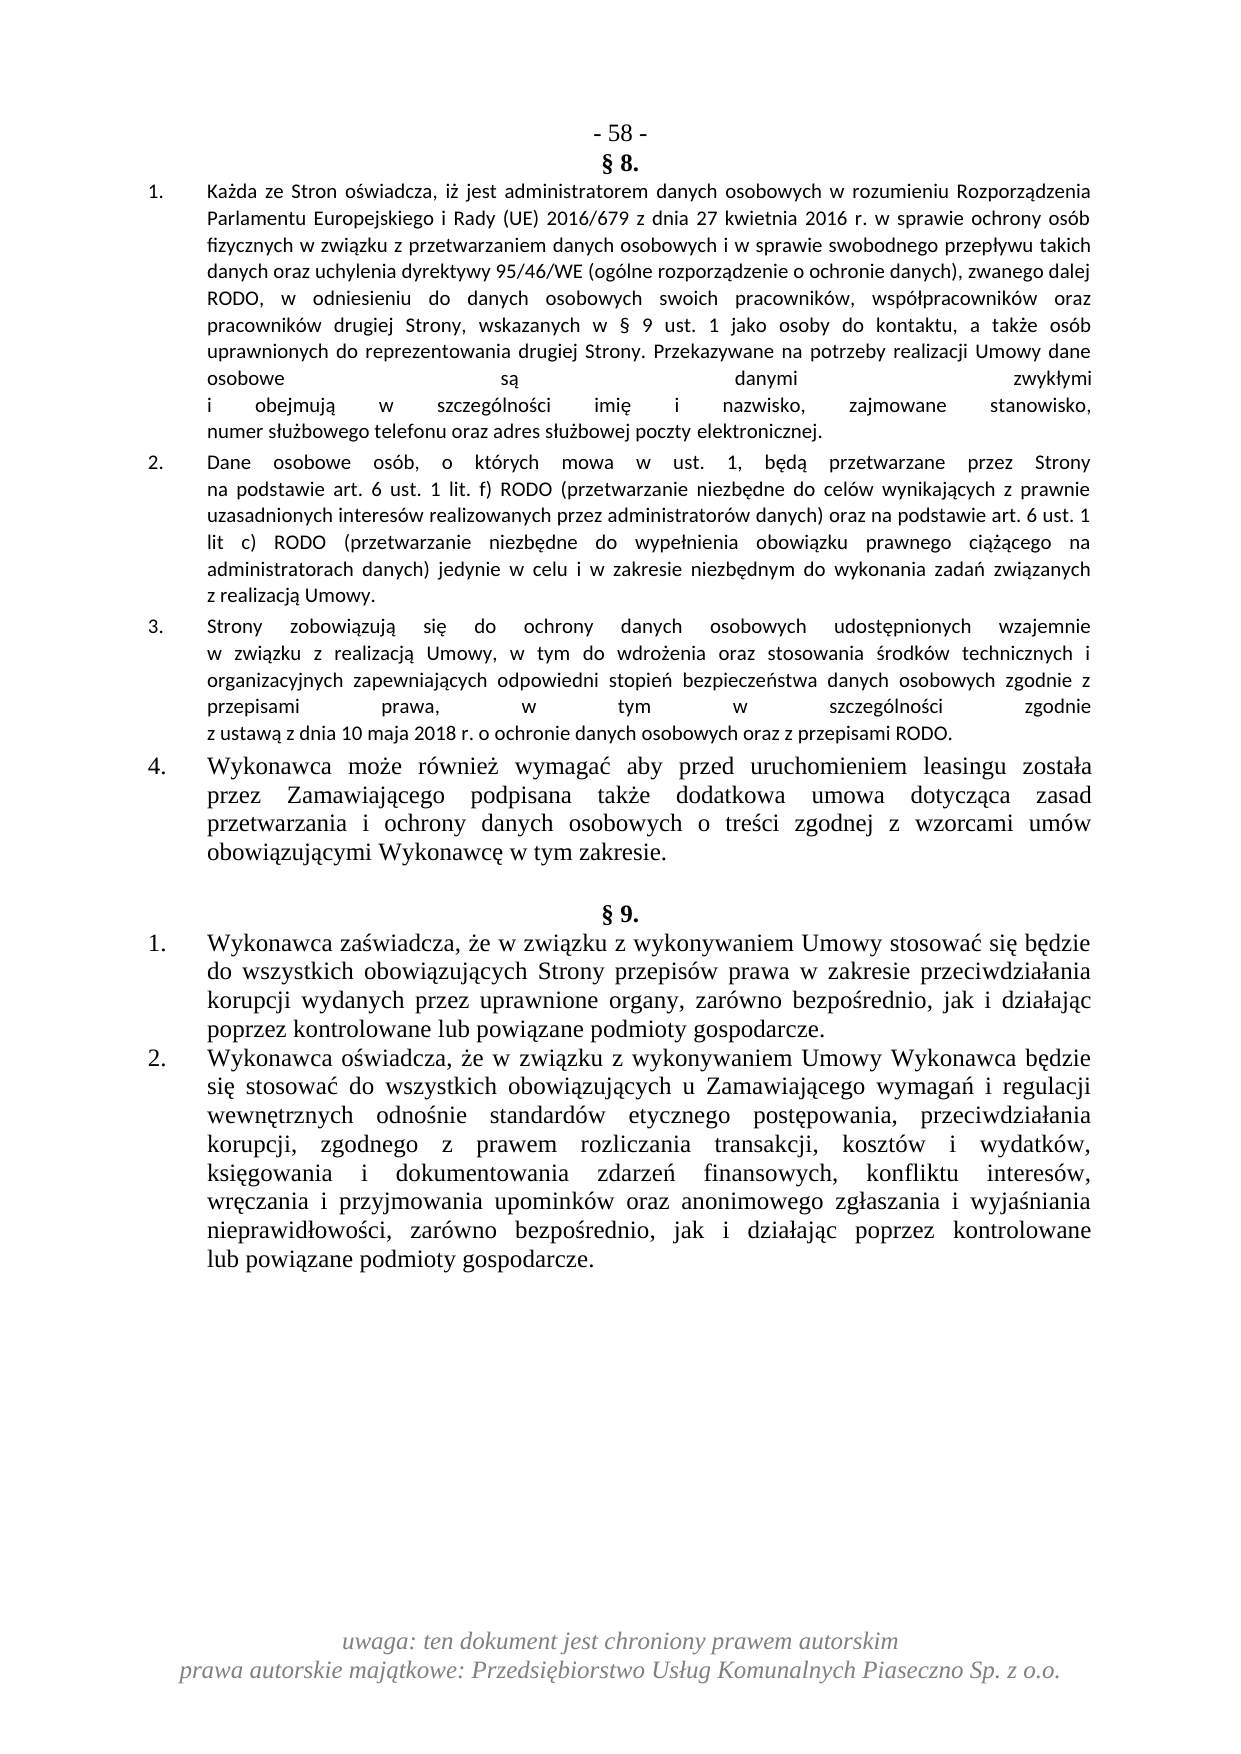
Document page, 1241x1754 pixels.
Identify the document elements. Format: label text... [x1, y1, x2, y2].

list 3. Strony zobowiązują się do ochrony danych osobowych udostępnionych wzajemnie w związku z realizacją Umowy, w tym do wdrożenia oraz stosowania środków technicznych i organizacyjnych zapewniających odpowiedni stopień bezpieczeństwa danych osobowych zgodnie z przepisami prawa, w tym w szczególności zgodnie z ustawą z dnia 10 maja 2018 r. o ochronie danych osobowych oraz z przepisami RODO. [148, 613, 1092, 746]
list 1. Wykonawca zaświadcza, że w związku z wykonywaniem Umowy stosować się będzie do wszystkich obowiązujących Strony przepisów prawa w zakresie przeciwdziałania korupcji wydanych przez uprawnione organy, zarówno bezpośrednio, jak i działając poprzez kontrolowane lub powiązane podmioty gospodarcze. [148, 928, 1092, 1043]
list 1. Każda ze Stron oświadcza, iż jest administratorem danych osobowych w rozumieniu Rozporządzenia Parlamentu Europejskiego i Rady (UE) 2016/679 z dnia 27 kwietnia 2016 r. w sprawie ochrony osób fizycznych w związku z przetwarzaniem danych osobowych i w sprawie swobodnego przepływu takich danych oraz uchylenia dyrektywy 95/46/WE (ogólne rozporządzenie o ochronie danych), zwanego dalej RODO, w odniesieniu do danych osobowych swoich pracowników, współpracowników oraz pracowników drugiej Strony, wskazanych w § 9 ust. 1 jako osoby do kontaktu, a także osób uprawnionych do reprezentowania drugiej Strony. Przekazywane na potrzeby realizacji Umowy dane osobowe są danymi zwykłymi i obejmują w szczególności imię i nazwisko, zajmowane stanowisko, numer służbowego telefonu oraz adres służbowej poczty elektronicznej. [148, 178, 1092, 444]
text § 8. [148, 148, 1092, 176]
list 2. Dane osobowe osób, o których mowa w ust. 1, będą przetwarzane przez Strony na podstawie art. 6 ust. 1 lit. f) RODO (przetwarzanie niezbędne do celów wynikających z prawnie uzasadnionych interesów realizowanych przez administratorów danych) oraz na podstawie art. 6 ust. 1 lit c) RODO (przetwarzanie niezbędne do wypełnienia obowiązku prawnego ciążącego na administratorach danych) jedynie w celu i w zakresie niezbędnym do wykonania zadań związanych z realizacją Umowy. [148, 449, 1092, 608]
list 2. Wykonawca oświadcza, że w związku z wykonywaniem Umowy Wykonawca będzie się stosować do wszystkich obowiązujących u Zamawiającego wymagań i regulacji wewnętrznych odnośnie standardów etycznego postępowania, przeciwdziałania korupcji, zgodnego z prawem rozliczania transakcji, kosztów i wydatków, księgowania i dokumentowania zdarzeń finansowych, konfliktu interesów, wręczania i przyjmowania upominków oraz anonimowego zgłaszania i wyjaśniania nieprawidłowości, zarówno bezpośrednio, jak i działając poprzez kontrolowane lub powiązane podmioty gospodarcze. [148, 1043, 1092, 1273]
text § 9. [148, 899, 1092, 928]
text 4. Wykonawca może również wymagać aby przed uruchomieniem leasingu została przez Zamawiającego podpisana także dodatkowa umowa dotycząca zasad przetwarzania i ochrony danych osobowych o treści zgodnej z wzorcami umów obowiązującymi Wykonawcę w tym zakresie. [148, 751, 1092, 866]
